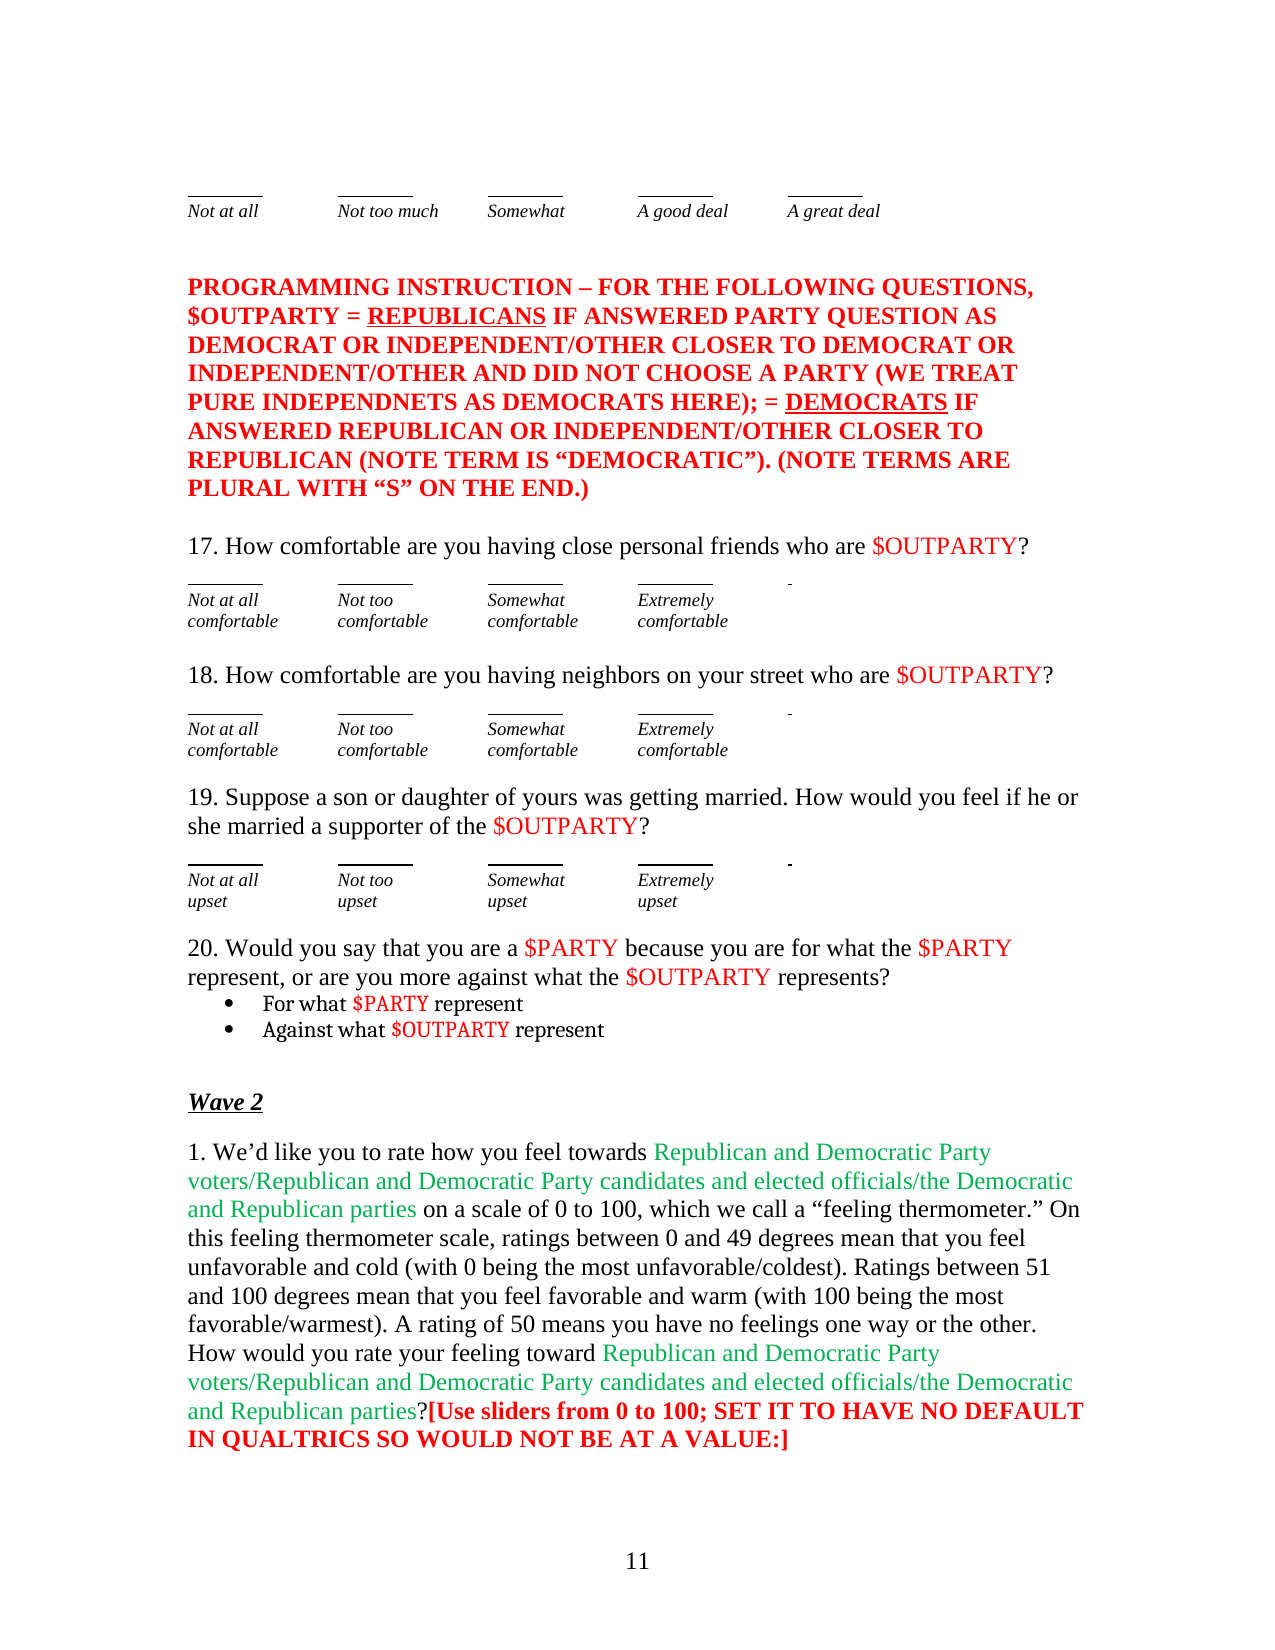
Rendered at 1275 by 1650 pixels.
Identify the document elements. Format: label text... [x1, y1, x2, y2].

list Against what $OUTPARTY represent [225, 1017, 1087, 1044]
list For what $PARTY represent [225, 991, 1087, 1017]
text upset upset upset upset [187, 890, 1087, 912]
text 1. We’d like you to rate how you feel towards Republican and Democratic Party voters/Republican and Democratic Party candidates and elected officials/the Democratic and Republican parties on a scale of 0 to 100, which we call a “feeling thermometer.” On this feeling thermometer scale, ratings between 0 and 49 degrees mean that you feel unfavorable and cold (with 0 being the most unfavorable/coldest). Ratings between 51 and 100 degrees mean that you feel favorable and warm (with 100 being the most favorable/warmest). A rating of 50 means you have no feelings one way or the other. How would you rate your feeling toward Republican and Democratic Party voters/Republican and Democratic Party candidates and elected officials/the Democratic and Republican parties?[Use sliders from 0 to 100; SET IT TO HAVE NO DEFAULT IN QUALTRICS SO WOULD NOT BE AT A VALUE:] [187, 1137, 1087, 1453]
text comfortable comfortable comfortable comfortable [187, 610, 1087, 632]
text Not at all Not too Somewhat Extremely [187, 588, 1087, 610]
text PROGRAMMING INSTRUCTION – FOR THE FOLLOWING QUESTIONS, $OUTPARTY = REPUBLICANS IF ANSWERED PARTY QUESTION AS DEMOCRAT OR INDEPENDENT/OTHER CLOSER TO DEMOCRAT OR INDEPENDENT/OTHER AND DID NOT CHOOSE A PARTY (WE TREAT PURE INDEPENDNETS AS DEMOCRATS HERE); = DEMOCRATS IF ANSWERED REPUBLICAN OR INDEPENDENT/OTHER CLOSER TO REPUBLICAN (NOTE TERM IS “DEMOCRATIC”). (NOTE TERMS ARE PLURAL WITH “S” ON THE END.) [187, 272, 1087, 502]
text Not at all Not too Somewhat Extremely [187, 718, 1087, 739]
text 20. Would you say that you are a $PARTY because you are for what the $PARTY represent, or are you more against what the $OUTPARTY represents? [187, 933, 1087, 991]
text Wave 2 [187, 1087, 1087, 1116]
text 18. How comfortable are you having neighbors on your street who are $OUTPARTY? [187, 660, 1087, 689]
text Not at all Not too Somewhat Extremely [187, 869, 1087, 890]
text comfortable comfortable comfortable comfortable [187, 739, 1087, 761]
text Not at all Not too much Somewhat A good deal A great deal [187, 200, 1087, 222]
text 19. Suppose a son or daughter of yours was getting married. How would you feel if he or she married a supporter of the $OUTPARTY? [187, 782, 1087, 840]
text 17. How comfortable are you having close personal friends who are $OUTPARTY? [187, 531, 1087, 560]
